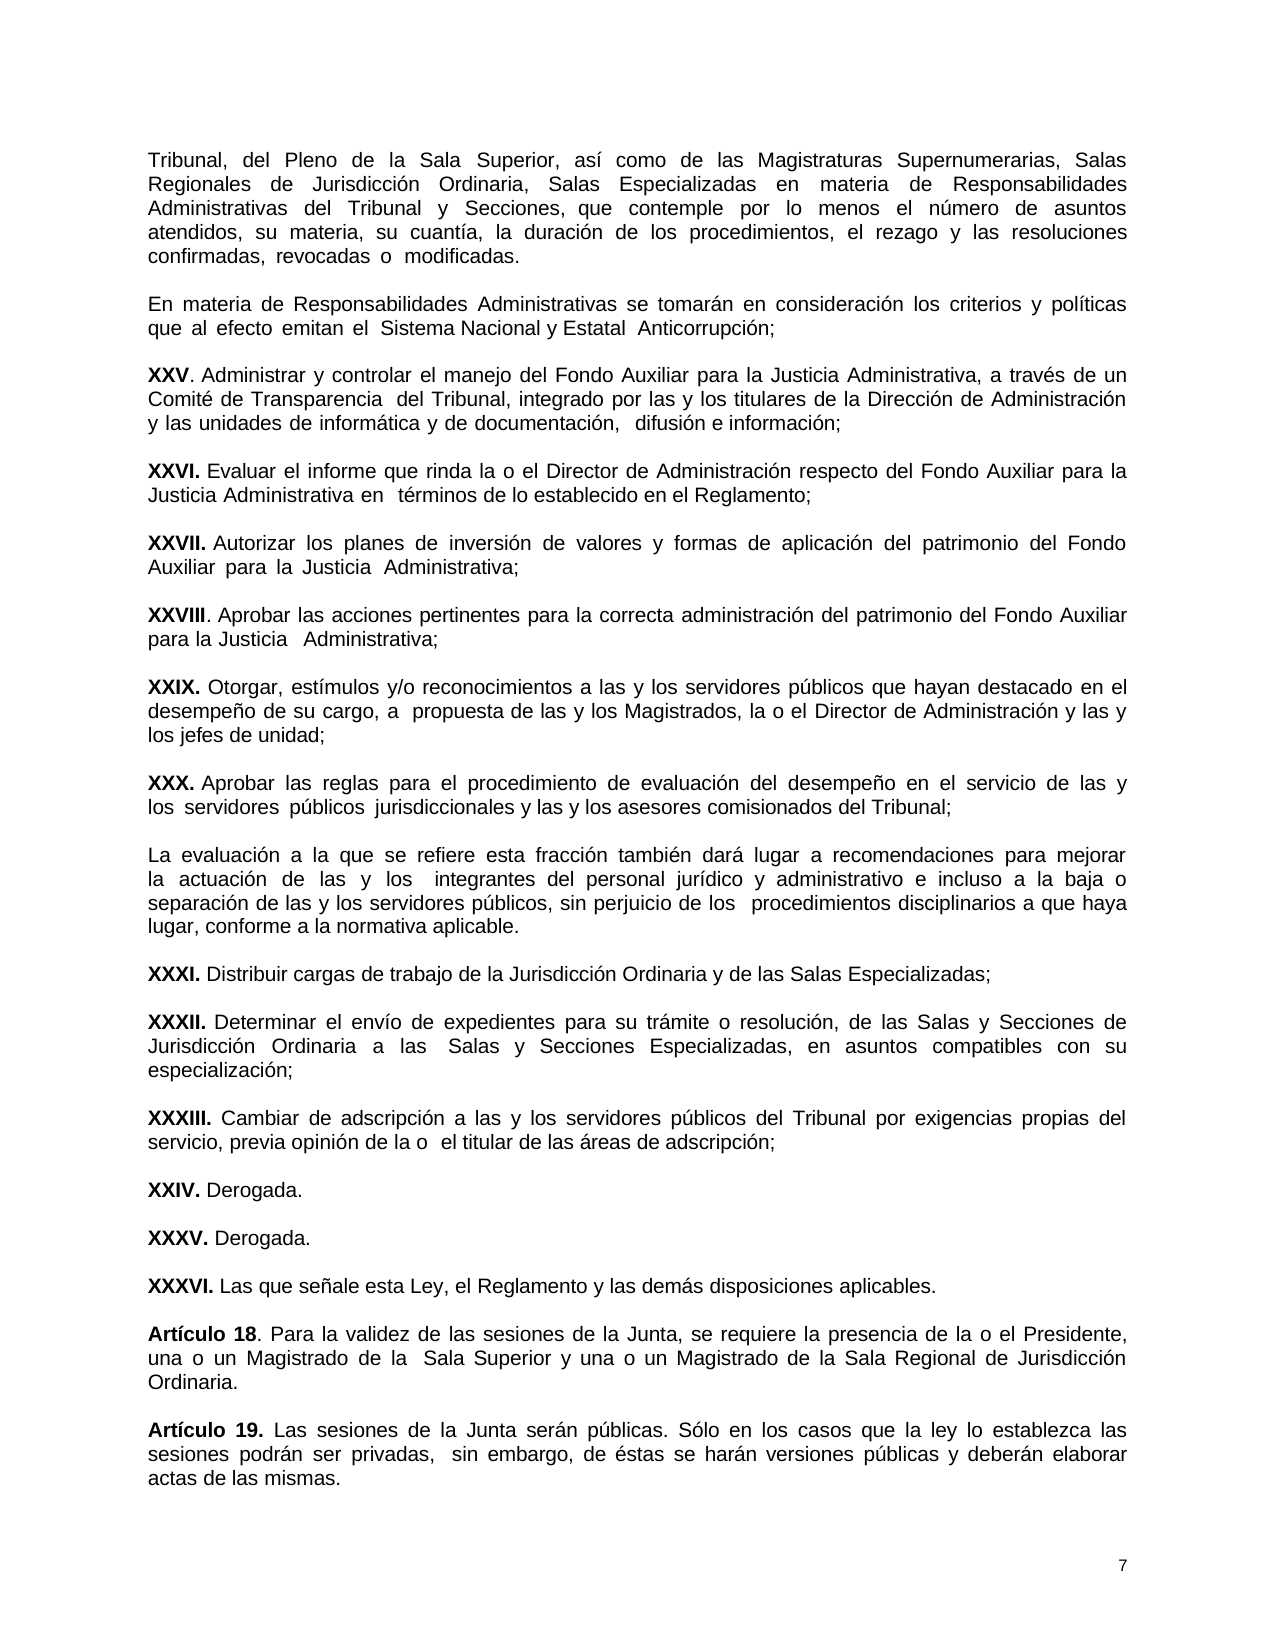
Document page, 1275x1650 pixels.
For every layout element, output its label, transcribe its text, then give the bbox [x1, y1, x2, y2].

text XXVI. Evaluar el informe que rinda la o el Director de Administración respecto del Fondo Auxiliar para la Justicia Administrativa en términos de lo establecido en el Reglamento; [148, 459, 1127, 507]
text La evaluación a la que se refiere esta fracción también dará lugar a recomendaciones para mejorar la actuación de las y los integrantes del personal jurídico y administrativo e incluso a la baja o separación de las y los servidores públicos, sin perjuicio de los procedimientos disciplinarios a que haya lugar, conforme a la normativa aplicable. [148, 842, 1127, 938]
text XXV. Administrar y controlar el manejo del Fondo Auxiliar para la Justicia Administrativa, a través de un Comité de Transparencia del Tribunal, integrado por las y los titulares de la Dirección de Administración y las unidades de informática y de documentación, difusión e información; [148, 363, 1127, 435]
text Artículo 19. Las sesiones de la Junta serán públicas. Sólo en los casos que la ley lo establezca las sesiones podrán ser privadas, sin embargo, de éstas se harán versiones públicas y deberán elaborar actas de las mismas. [148, 1417, 1127, 1489]
text XXIX. Otorgar, estímulos y/o reconocimientos a las y los servidores públicos que hayan destacado en el desempeño de su cargo, a propuesta de las y los Magistrados, la o el Director de Administración y las y los jefes de unidad; [148, 675, 1127, 747]
text En materia de Responsabilidades Administrativas se tomarán en consideración los criterios y políticas que al efecto emitan el Sistema Nacional y Estatal Anticorrupción; [148, 291, 1127, 339]
text XXVII. Autorizar los planes de inversión de valores y formas de aplicación del patrimonio del Fondo Auxiliar para la Justicia Administrativa; [148, 531, 1127, 579]
text XXXIII. Cambiar de adscripción a las y los servidores públicos del Tribunal por exigencias propias del servicio, previa opinión de la o el titular de las áreas de adscripción; [148, 1106, 1127, 1154]
text XXXII. Determinar el envío de expedientes para su trámite o resolución, de las Salas y Secciones de Jurisdicción Ordinaria a las Salas y Secciones Especializadas, en asuntos compatibles con su especialización; [148, 1010, 1127, 1082]
text XXX. Aprobar las reglas para el procedimiento de evaluación del desempeño en el servicio de las y los servidores públicos jurisdiccionales y las y los asesores comisionados del Tribunal; [148, 771, 1127, 818]
text XXXI. Distribuir cargas de trabajo de la Jurisdicción Ordinaria y de las Salas Especializadas; [148, 962, 1127, 986]
text XXVIII. Aprobar las acciones pertinentes para la correcta administración del patrimonio del Fondo Auxiliar para la Justicia Administrativa; [148, 603, 1127, 651]
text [148, 148, 1127, 267]
text XXIV. Derogada. [148, 1178, 1127, 1202]
text XXXVI. Las que señale esta Ley, el Reglamento y las demás disposiciones aplicables. [148, 1274, 1127, 1298]
text XXXV. Derogada. [148, 1226, 1127, 1250]
text Artículo 18. Para la validez de las sesiones de la Junta, se requiere la presencia de la o el Presidente, una o un Magistrado de la Sala Superior y una o un Magistrado de la Sala Regional de Jurisdicción Ordinaria. [148, 1322, 1127, 1393]
